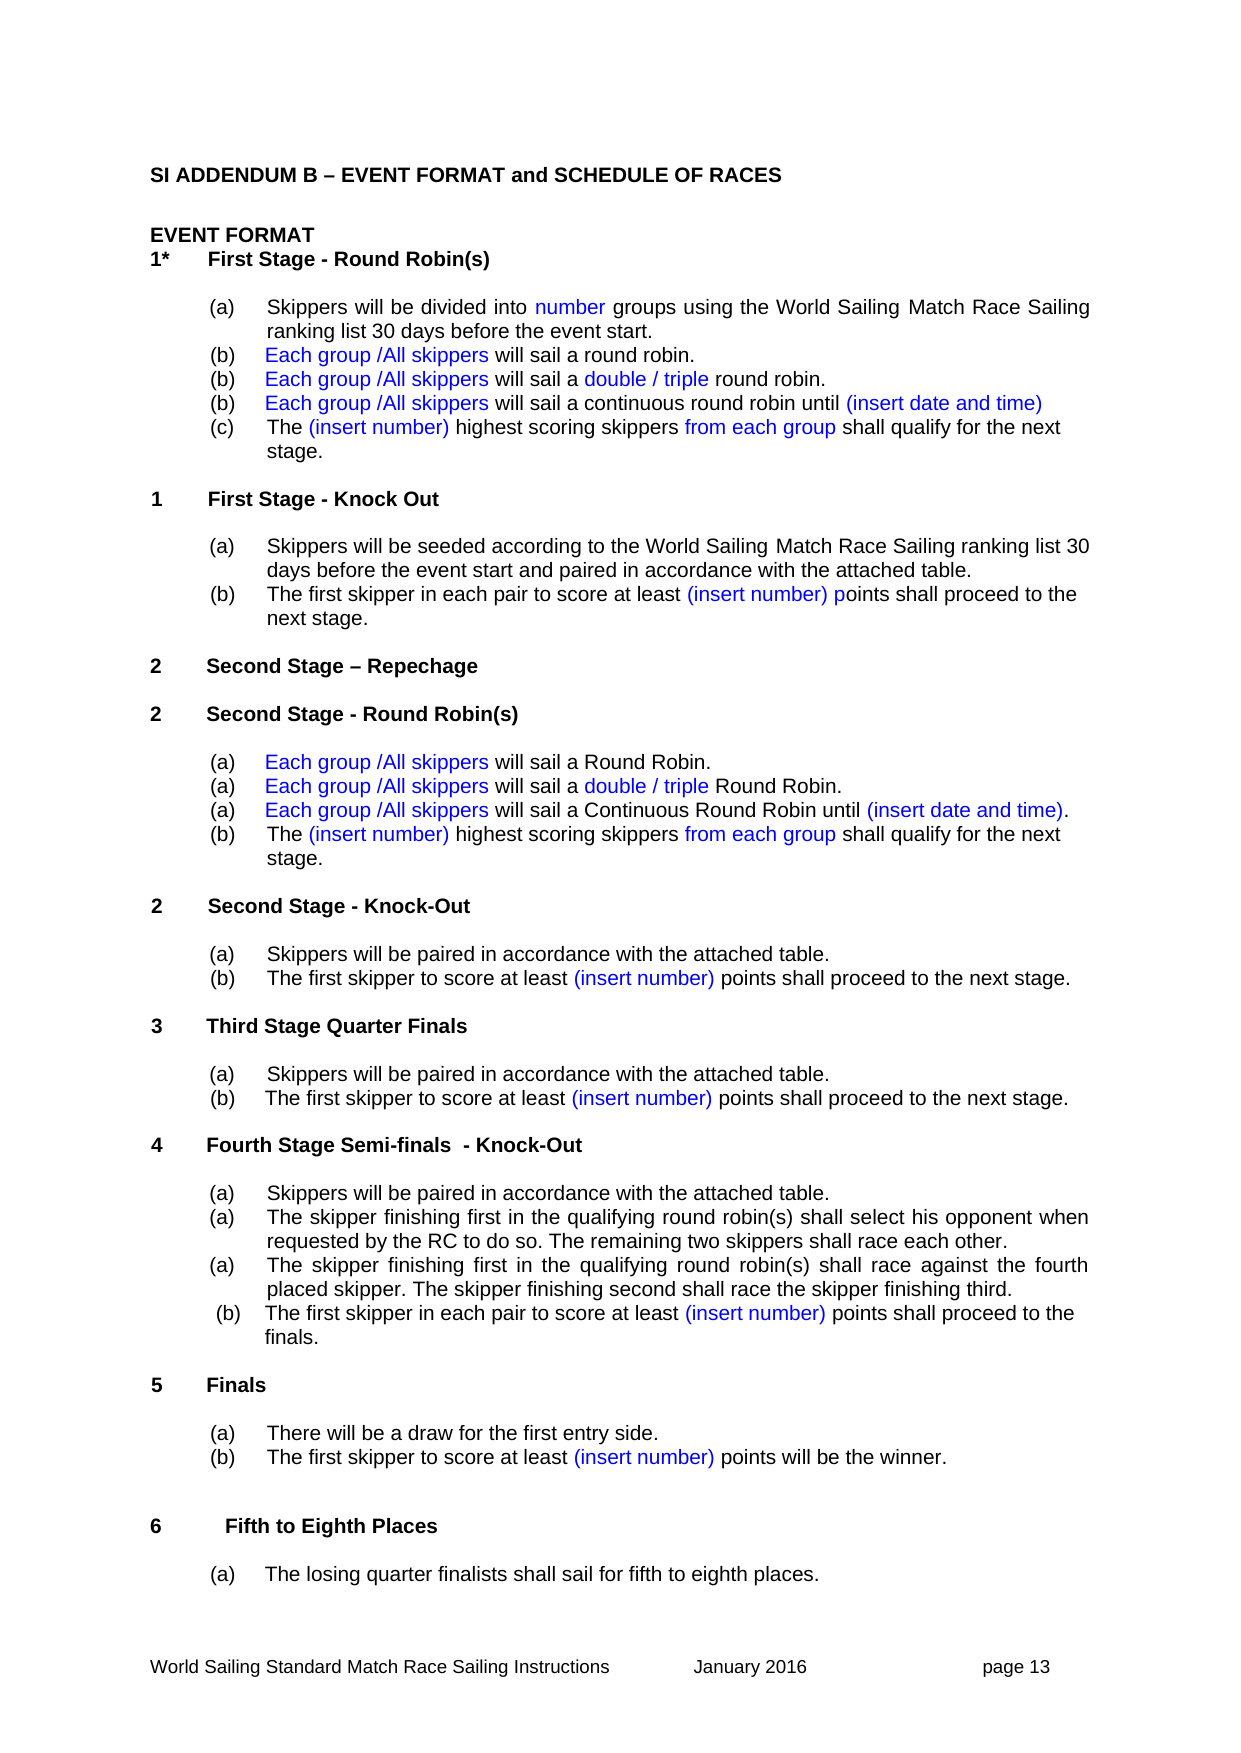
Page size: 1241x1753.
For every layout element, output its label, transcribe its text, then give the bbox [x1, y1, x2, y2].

text (a) The losing quarter finalists shall sail for fifth to eighth places. [210, 1561, 1090, 1585]
text 2 Second Stage – Repechage [150, 654, 1090, 678]
text (b) Each group /All skippers will sail a double / triple round robin. [210, 367, 1090, 391]
text (a) Each group /All skippers will sail a Continuous Round Robin until (insert date and time). [210, 798, 1090, 822]
text 1* First Stage - Round Robin(s) [150, 247, 1090, 271]
text (a) There will be a draw for the first entry side. [210, 1421, 1090, 1445]
text SI ADDENDUM B – EVENT FORMAT and SCHEDULE OF RACES [150, 162, 1090, 186]
text 1 First Stage - Knock Out [151, 486, 1090, 510]
text 2 Second Stage - Round Robin(s) [150, 702, 1090, 726]
text (a) Each group /All skippers will sail a double / triple Round Robin. [210, 774, 1090, 798]
text (b) The first skipper in each pair to score at least (insert number) points shall proceed to the finals. [210, 1301, 1090, 1349]
subtitle 6 Fifth to Eighth Places [150, 1513, 1090, 1537]
text (b) The (insert number) highest scoring skippers from each group shall qualify for the next stage. [210, 822, 1090, 870]
text (a) Skippers will be divided into number groups using the World Sailing Match Race Sailing ranking list 30 days before the event start. [209, 295, 1090, 343]
text 3 Third Stage Quarter Finals [151, 1013, 1090, 1037]
text (b) The first skipper to score at least (insert number) points shall proceed to the next stage. [210, 1085, 1090, 1109]
text 5 Finals [151, 1373, 1090, 1397]
text 2 Second Stage - Knock-Out [151, 894, 1090, 918]
text (a) Skippers will be paired in accordance with the attached table. [209, 1061, 1090, 1085]
text (a) Each group /All skippers will sail a Round Robin. [210, 750, 1090, 774]
text (a) Skippers will be paired in accordance with the attached table. [209, 1181, 1090, 1205]
text (c) The (insert number) highest scoring skippers from each group shall qualify for the next stage. [210, 414, 1090, 462]
text (b) The first skipper to score at least (insert number) points shall proceed to the next stage. [210, 966, 1090, 989]
text (b) The first skipper in each pair to score at least (insert number) points shall proceed to the next stage. [210, 582, 1090, 630]
text (b) The first skipper to score at least (insert number) points will be the winner. [210, 1445, 1090, 1469]
text EVENT FORMAT [150, 223, 1090, 247]
text (a) The skipper finishing first in the qualifying round robin(s) shall select his opponent when requested by the RC to do so. The remaining two skippers shall race each other. [209, 1205, 1090, 1253]
text (a) Skippers will be seeded according to the World Sailing Match Race Sailing ranking list 30 days before the event start and paired in accordance with the attached table. [209, 534, 1090, 582]
text 4 Fourth Stage Semi-finals - Knock-Out [151, 1133, 1090, 1157]
text (a) The skipper finishing first in the qualifying round robin(s) shall race against the fourth placed skipper. The skipper finishing second shall race the skipper finishing third. [209, 1253, 1090, 1301]
text (a) Skippers will be paired in accordance with the attached table. [209, 942, 1090, 966]
text (b) Each group /All skippers will sail a round robin. [210, 343, 1090, 367]
text (b) Each group /All skippers will sail a continuous round robin until (insert date and time) [210, 391, 1090, 414]
